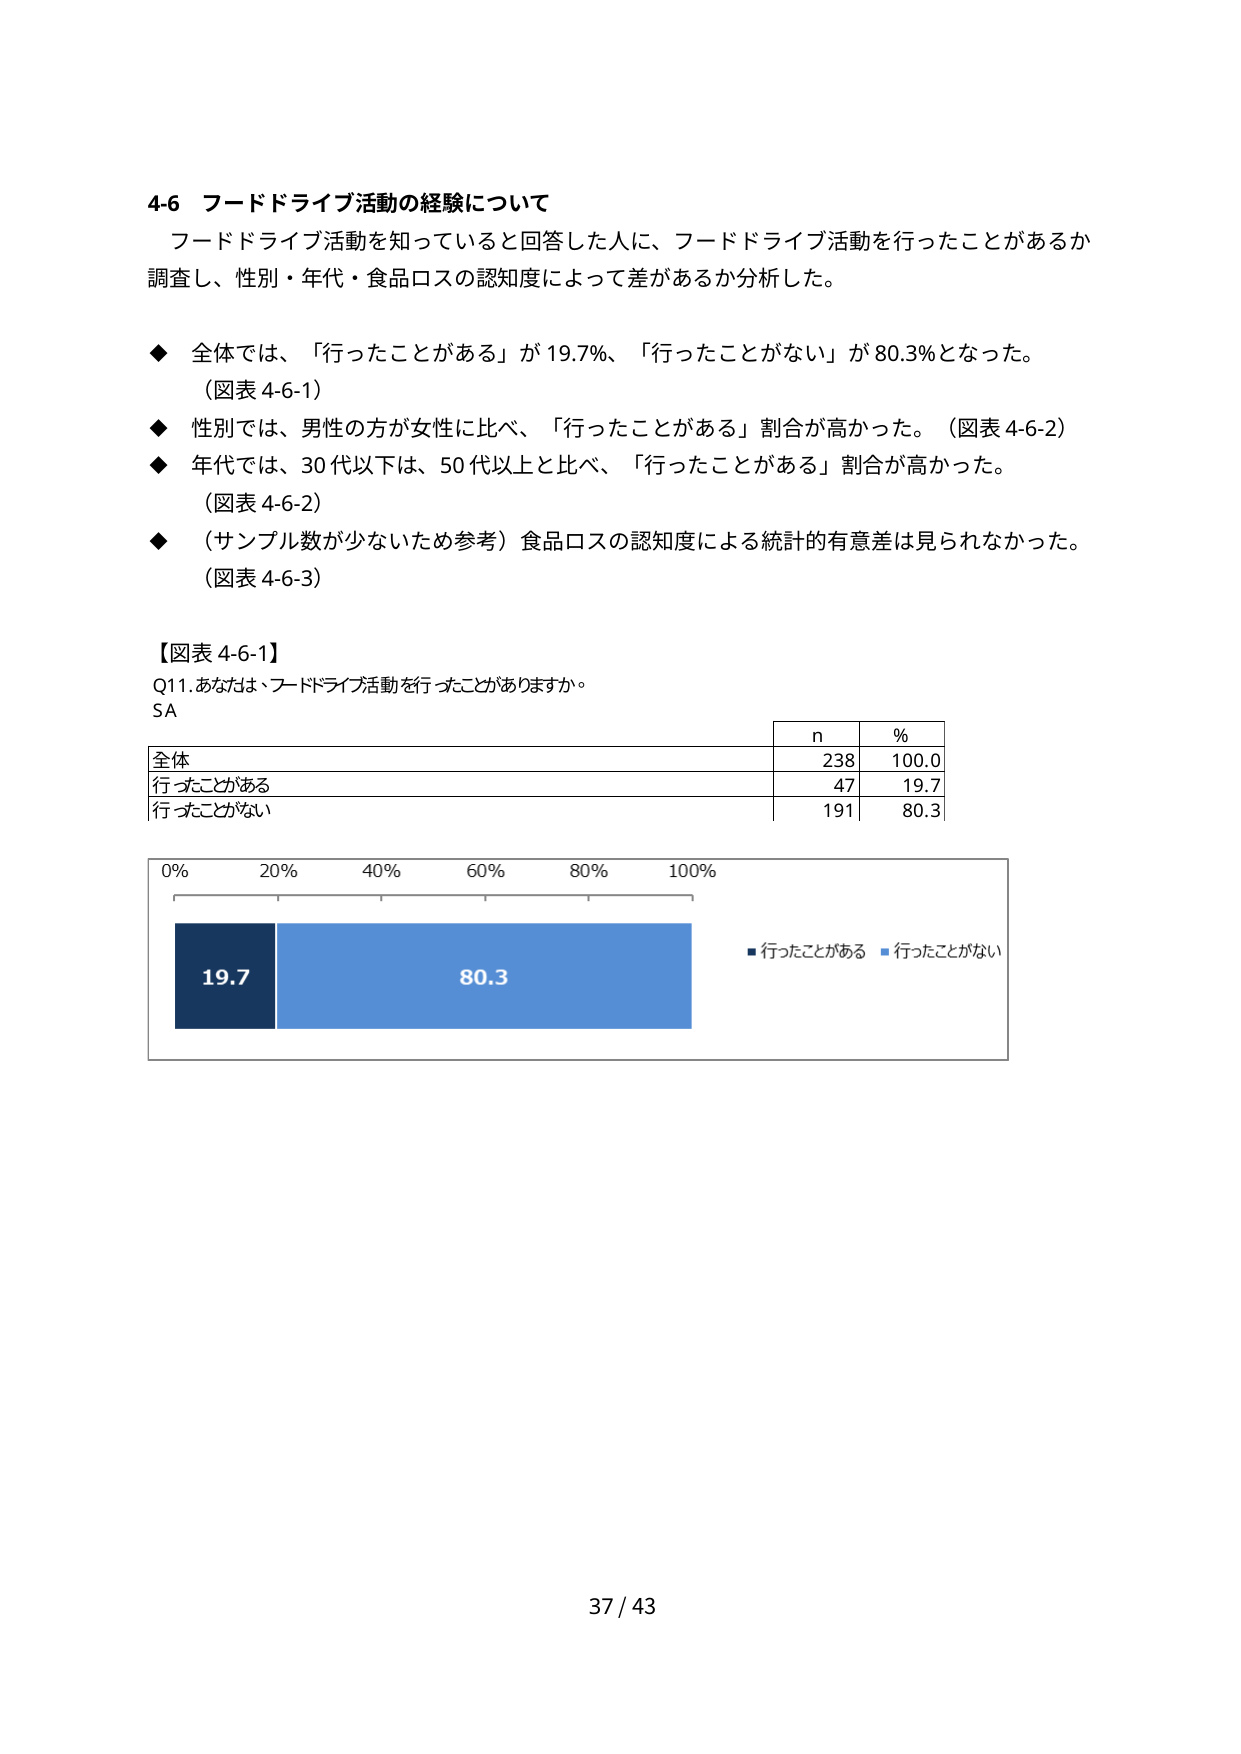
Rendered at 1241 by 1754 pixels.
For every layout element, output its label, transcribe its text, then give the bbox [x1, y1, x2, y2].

text 【図表4-6-1】 [148, 633, 1092, 671]
list 年代では、30代以下は、50代以上と比べ、「行ったことがある」割合が高かった。 （図表4-6-2） [148, 446, 1092, 521]
text フードドライブ活動を知っていると回答した人に、フードドライブ活動を行ったことがあるか調査し、性別・年代・食品ロスの認知度によって差があるか分析した。 [148, 221, 1092, 296]
list （サンプル数が少ないため参考）食品ロスの認知度による統計的有意差は見られなかった。（図表4-6-3） [148, 521, 1092, 596]
picture [147, 858, 1009, 1061]
text 4-6 フードドライブ活動の経験について [148, 183, 1092, 221]
list 全体では、「行ったことがある」が19.7%、「行ったことがない」が80.3%となった。 （図表4-6-1） [148, 333, 1092, 408]
list 性別では、男性の方が女性に比べ、「行ったことがある」割合が高かった。（図表4-6-2） [148, 408, 1092, 446]
